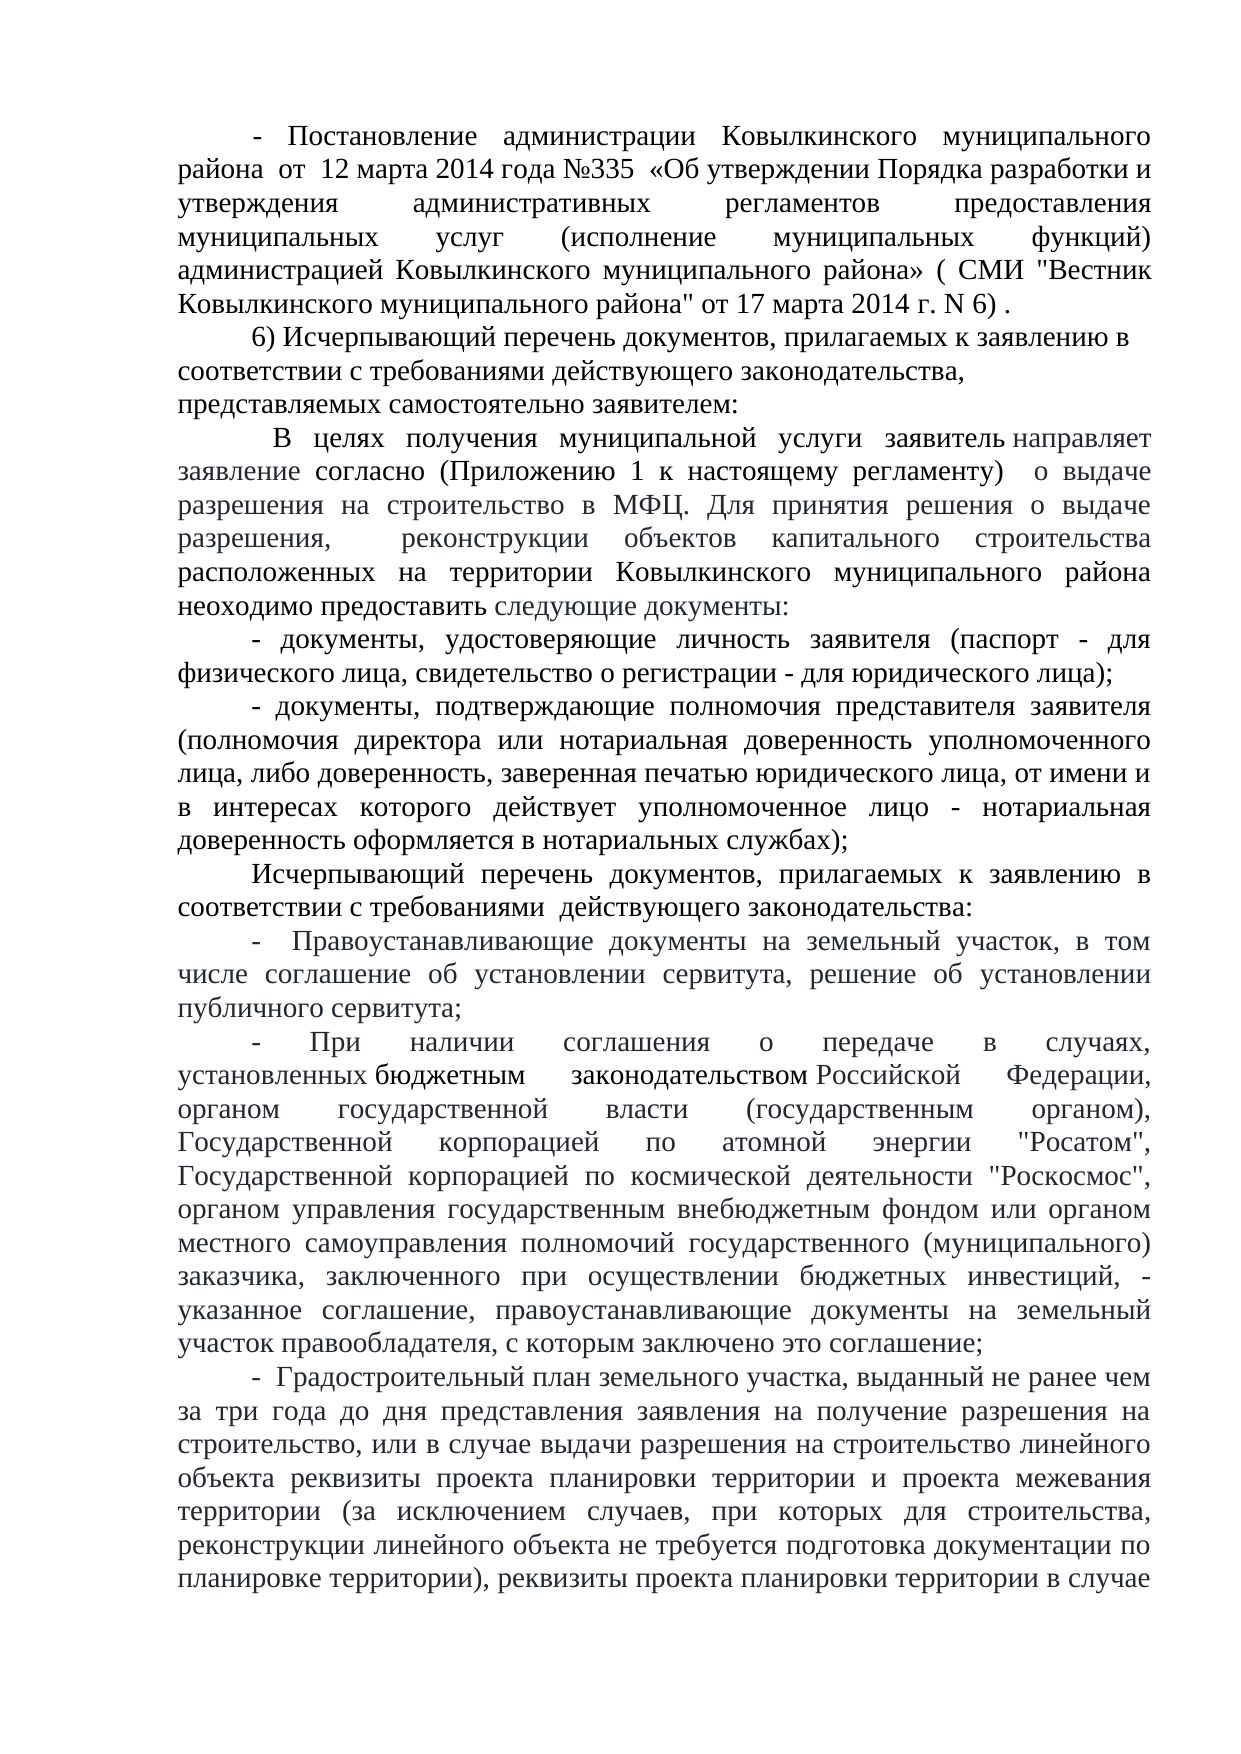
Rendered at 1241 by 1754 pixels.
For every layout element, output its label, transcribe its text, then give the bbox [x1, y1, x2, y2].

text - Правоустанавливающие документы на земельный участок, в том числе соглашение об установлении сервитута, решение об установлении публичного сервитута; [177, 923, 1152, 1024]
text В целях получения муниципальной услуги заявитель направляет заявление согласно (Приложению 1 к настоящему регламенту) о выдаче разрешения на строительство в МФЦ. Для принятия решения о выдаче разрешения, реконструкции объектов капитального строительства расположенных на территории Ковылкинского муниципального района неоходимо предоставить следующие документы: [177, 420, 1152, 621]
text - документы, подтверждающие полномочия представителя заявителя (полномочия директора или нотариальная доверенность уполномоченного лица, либо доверенность, заверенная печатью юридического лица, от имени и в интересах которого действует уполномоченное лицо - нотариальная доверенность оформляется в нотариальных службах); [177, 688, 1152, 856]
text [177, 1359, 1152, 1594]
text 6) Исчерпывающий перечень документов, прилагаемых к заявлению в соответствии с требованиями действующего законодательства, представляемых самостоятельно заявителем: [177, 319, 1152, 420]
text - Постановление администрации Ковылкинского муниципального района от 12 марта 2014 года №335 «Об утверждении Порядка разработки и утверждения административных регламентов предоставления муниципальных услуг (исполнение муниципальных функций) администрацией Ковылкинского муниципального района» ( СМИ "Вестник Ковылкинского муниципального района" от 17 марта 2014 г. N 6) . [177, 118, 1152, 286]
text - При наличии соглашения о передаче в случаях, установленных бюджетным законодательством Российской Федерации, органом государственной власти (государственным органом), Государственной корпорацией по атомной энергии "Росатом", Государственной корпорацией по космической деятельности "Роскосмос", органом управления государственным внебюджетным фондом или органом местного самоуправления полномочий государственного (муниципального) заказчика, заключенного при осуществлении бюджетных инвестиций, - указанное соглашение, правоустанавливающие документы на земельный участок правообладателя, с которым заключено это соглашение; [177, 1024, 1152, 1359]
text Исчерпывающий перечень документов, прилагаемых к заявлению в соответствии с требованиями действующего законодательства: [177, 856, 1152, 923]
text - документы, удостоверяющие личность заявителя (паспорт - для физического лица, свидетельство о регистрации - для юридического лица); [177, 621, 1152, 688]
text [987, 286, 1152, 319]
